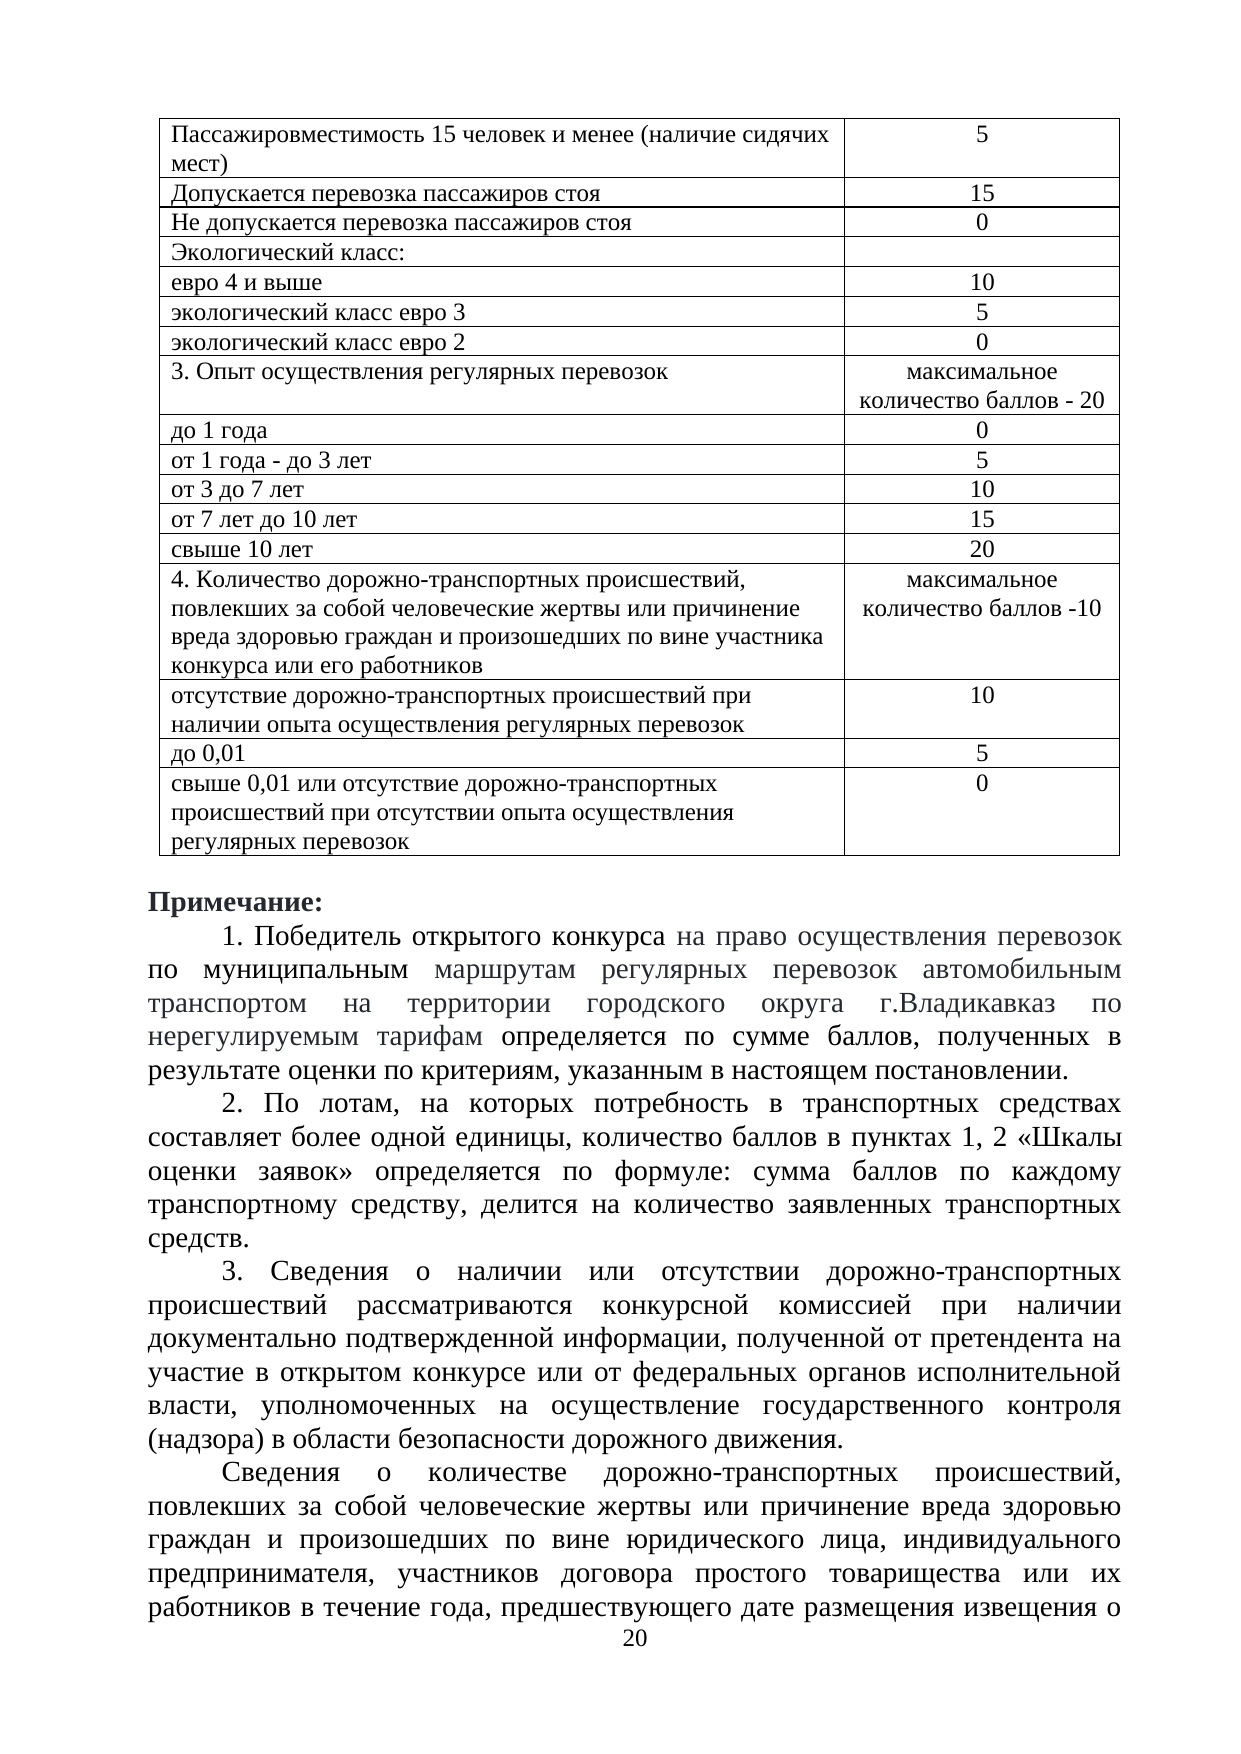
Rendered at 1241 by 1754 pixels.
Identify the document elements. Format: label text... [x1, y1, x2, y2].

table_cell максимальное количество баллов -10 [845, 564, 1119, 679]
table_cell отсутствие дорожно-транспортных происшествий при наличии опыта осуществления регулярных перевозок [160, 680, 844, 737]
table_cell от 3 до 7 лет [160, 475, 844, 503]
table_cell 5 [845, 739, 1119, 767]
table_cell 15 [845, 504, 1119, 533]
table_cell 5 [845, 297, 1119, 326]
table_cell экологический класс евро 2 [160, 327, 844, 355]
text Примечание: [148, 884, 1122, 918]
table_cell 5 [845, 445, 1119, 473]
table_cell 0 [845, 327, 1119, 355]
table_cell экологический класс евро 3 [160, 297, 844, 326]
table_cell 0 [845, 208, 1119, 236]
text 3. Сведения о наличии или отсутствии дорожно-транспортных происшествий рассматриваются конкурсной комиссией при наличии документально подтвержденной информации, полученной от претендента на участие в открытом конкурсе или от федеральных органов исполнительной власти, уполномоченных на осуществление государственного контроля (надзора) в области безопасности дорожного движения. [148, 1253, 1122, 1454]
table_cell Допускается перевозка пассажиров стоя [160, 178, 844, 206]
table_cell максимальное количество баллов - 20 [845, 356, 1119, 414]
table_cell Не допускается перевозка пассажиров стоя [160, 208, 844, 236]
table_cell Пассажировместимость 15 человек и менее (наличие сидячих мест) [160, 119, 844, 177]
table_cell 10 [845, 475, 1119, 503]
table_cell 10 [845, 680, 1119, 737]
table_cell до 0,01 [160, 739, 844, 767]
table_cell 5 [845, 119, 1119, 177]
text 1. Победитель открытого конкурса на право осуществления перевозок по муниципальным маршрутам регулярных перевозок автомобильным транспортом на территории городского округа г.Владикавказ по нерегулируемым тарифам определяется по сумме баллов, полученных в результате оценки по критериям, указанным в настоящем постановлении. [148, 918, 1122, 1086]
table_cell евро 4 и выше [160, 267, 844, 296]
table_cell 15 [845, 178, 1119, 206]
table_cell свыше 10 лет [160, 534, 844, 563]
table_cell свыше 0,01 или отсутствие дорожно-транспортных происшествий при отсутствии опыта осуществления регулярных перевозок [160, 768, 844, 854]
table_cell [845, 237, 1119, 266]
table_cell 20 [845, 534, 1119, 563]
table_cell 4. Количество дорожно-транспортных происшествий, повлекших за собой человеческие жертвы или причинение вреда здоровью граждан и произошедших по вине участника конкурса или его работников [160, 564, 844, 679]
table_cell от 7 лет до 10 лет [160, 504, 844, 533]
text 2. По лотам, на которых потребность в транспортных средствах составляет более одной единицы, количество баллов в пунктах 1, 2 «Шкалы оценки заявок» определяется по формуле: сумма баллов по каждому транспортному средству, делится на количество заявленных транспортных средств. [148, 1086, 1122, 1253]
table_cell 10 [845, 267, 1119, 296]
table_cell 0 [845, 415, 1119, 444]
table_cell 3. Опыт осуществления регулярных перевозок [160, 356, 844, 414]
table_cell от 1 года - до 3 лет [160, 445, 844, 473]
table_cell 0 [845, 768, 1119, 854]
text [148, 1454, 1122, 1622]
table_cell до 1 года [160, 415, 844, 444]
table_cell Экологический класс: [160, 237, 844, 266]
